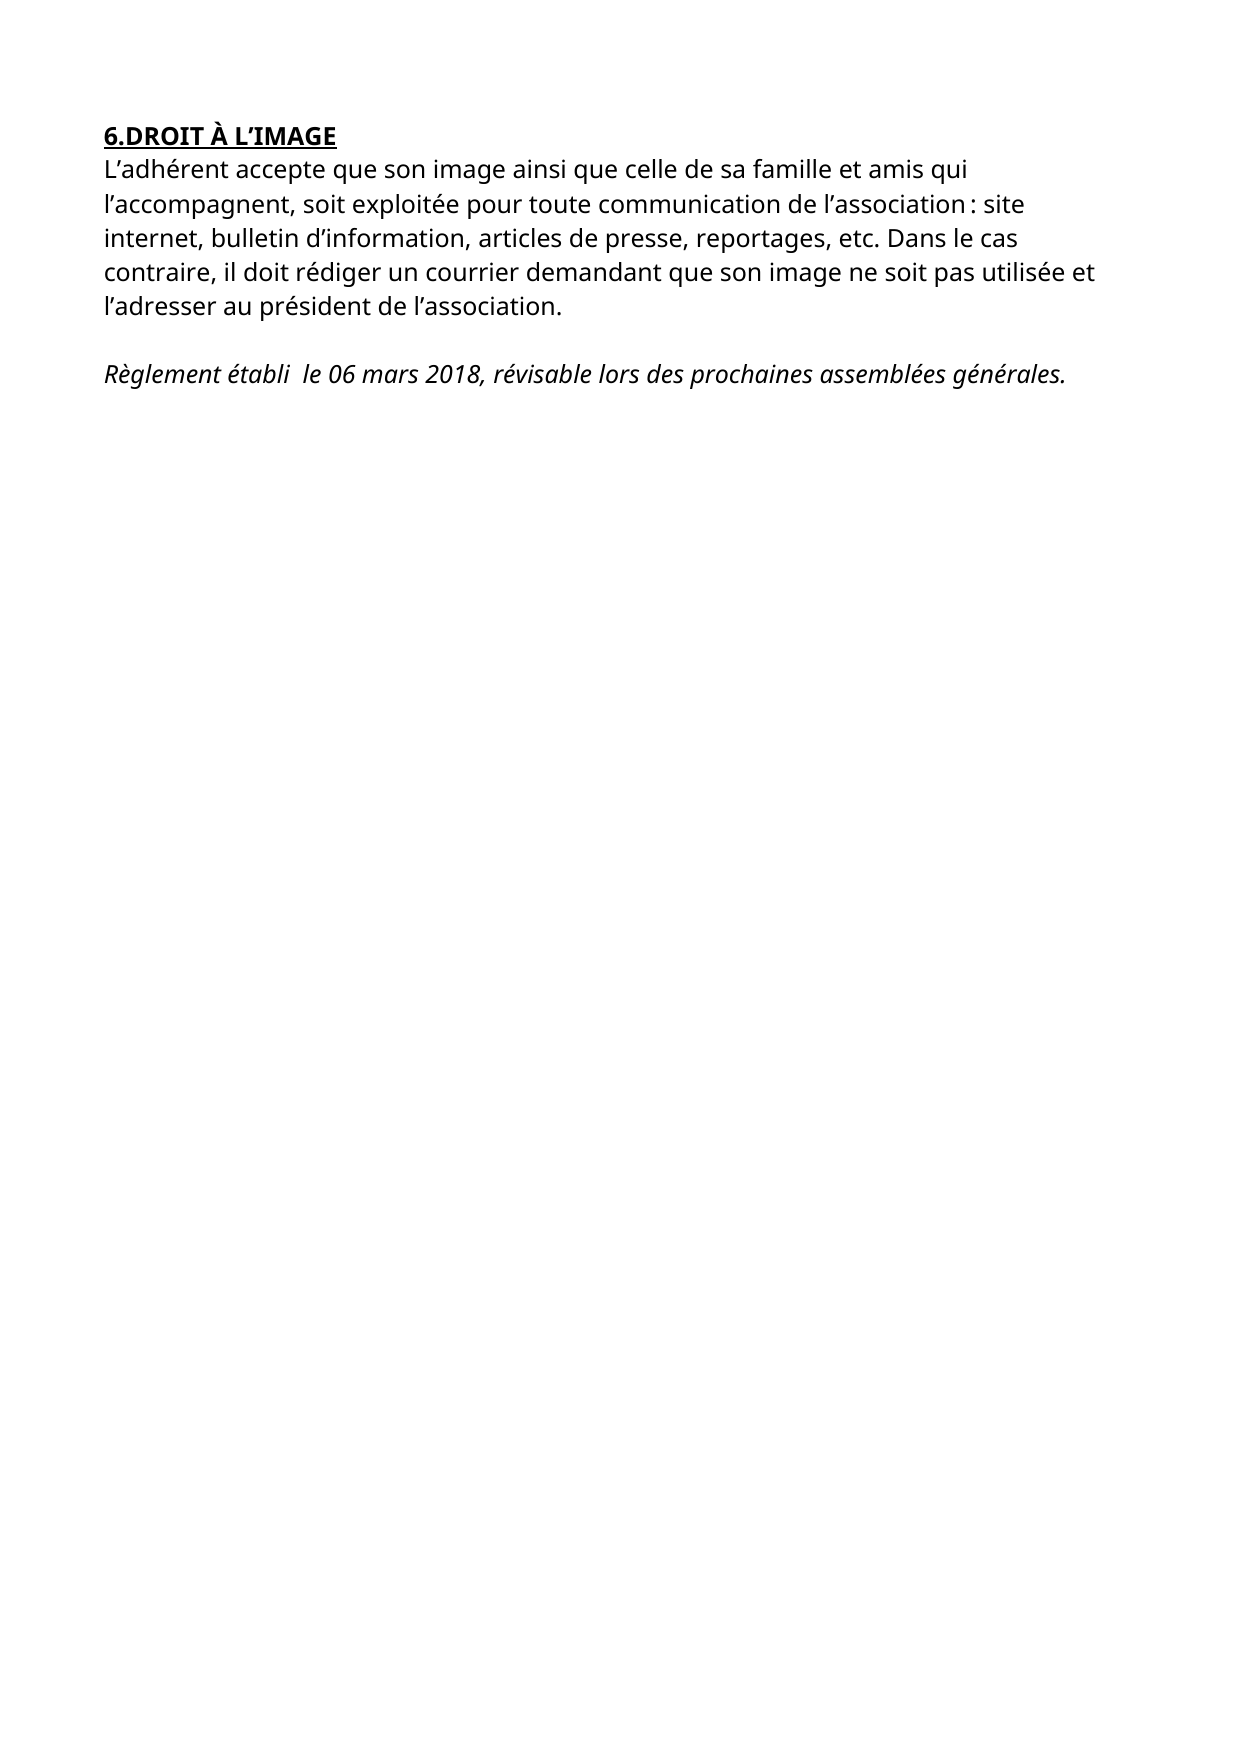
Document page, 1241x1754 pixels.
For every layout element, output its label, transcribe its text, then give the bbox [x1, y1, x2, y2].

text Règlement établi le 06 mars 2018, révisable lors des prochaines assemblées générales. [103, 357, 1122, 391]
text 6.DROIT À L’IMAGE L’adhérent accepte que son image ainsi que celle de sa famille et amis qui l’accompagnent, soit exploitée pour toute communication de l’association : site internet, bulletin d’information, articles de presse, reportages, etc. Dans le cas contraire, il doit rédiger un courrier demandant que son image ne soit pas utilisée et l’adresser au président de l’association. [103, 118, 1122, 322]
